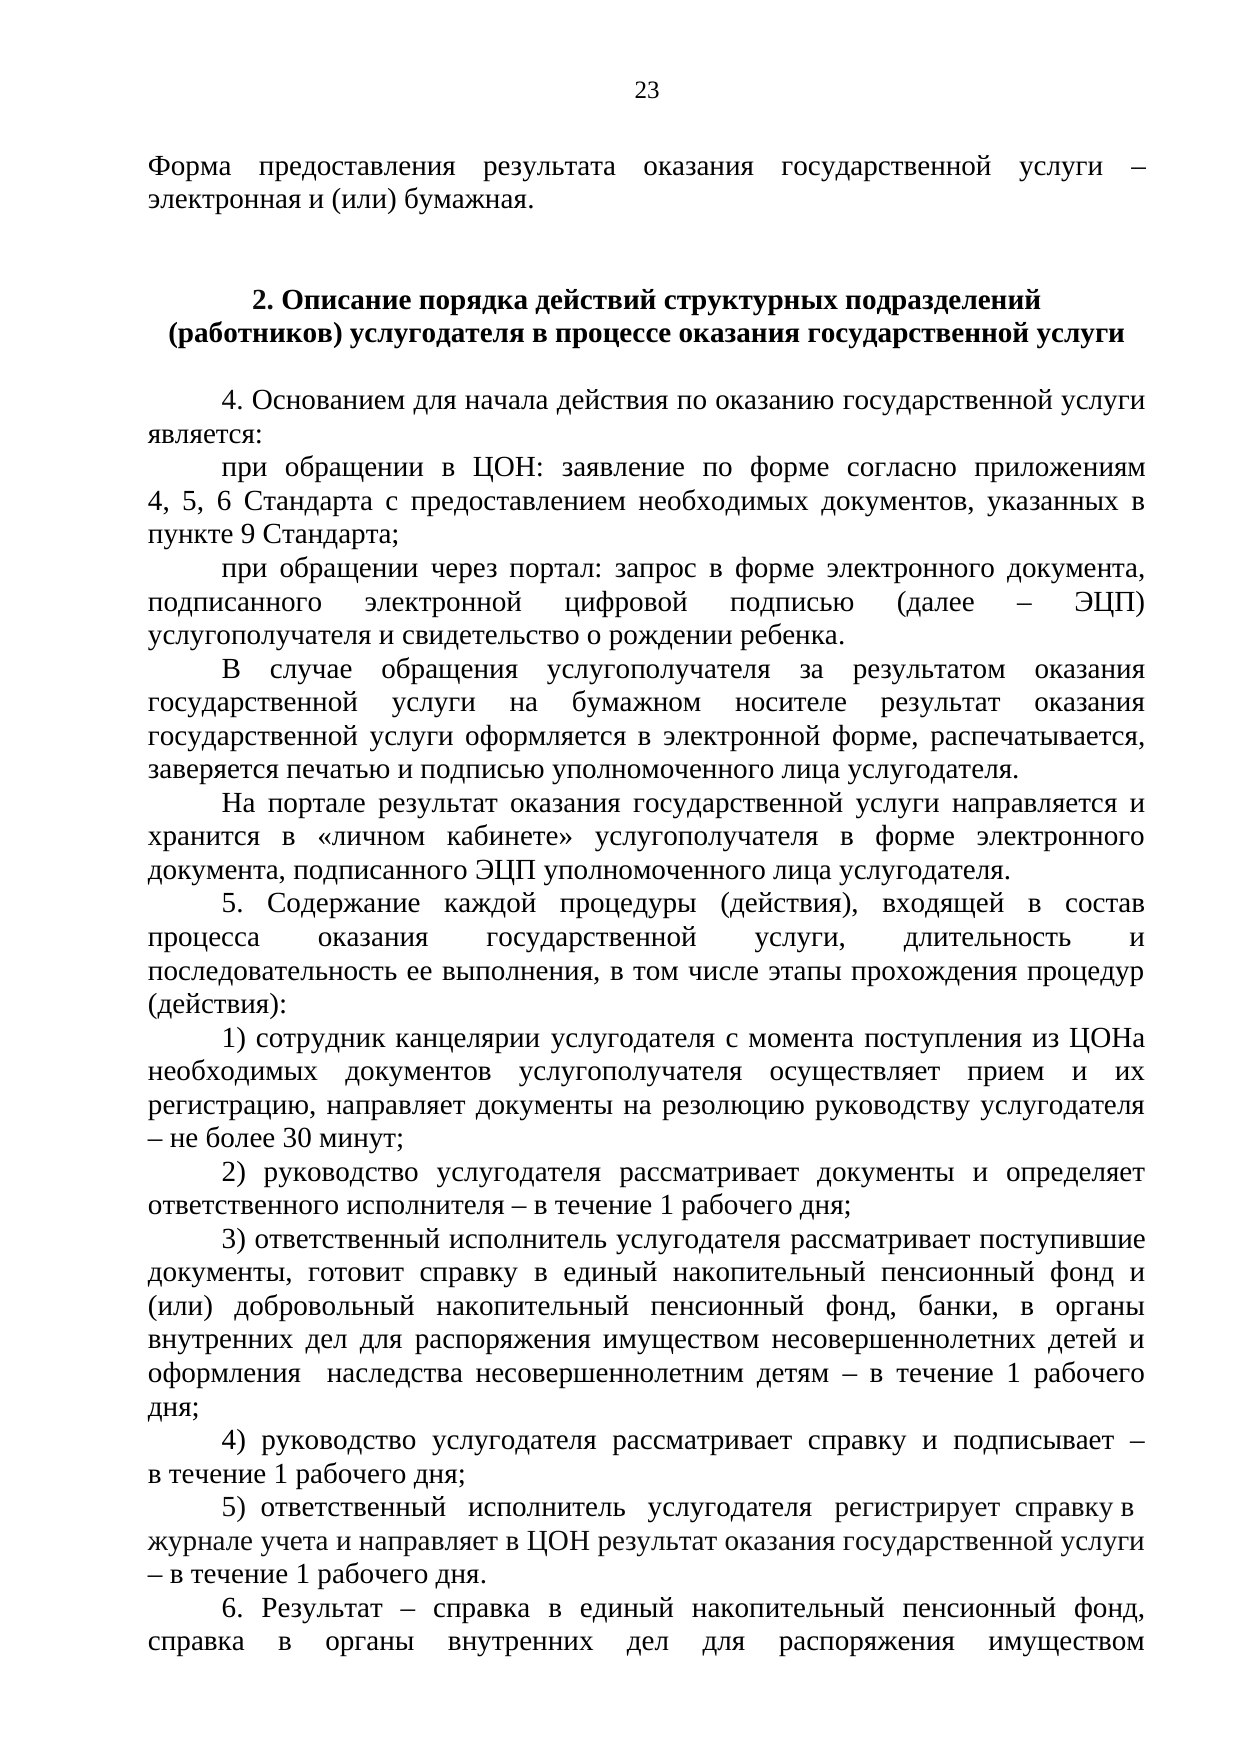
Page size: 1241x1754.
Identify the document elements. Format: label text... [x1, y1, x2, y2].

text В случае обращения услугополучателя за результатом оказания государственной услуги на бумажном носителе результат оказания государственной услуги оформляется в электронной форме, распечатывается, заверяется печатью и подписью уполномоченного лица услугодателя. [148, 651, 1146, 785]
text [148, 1590, 1146, 1657]
text 5) ответственный исполнитель услугодателя регистрирует справку в [148, 1489, 1146, 1523]
text На портале результат оказания государственной услуги направляется и хранится в «личном кабинете» услугополучателя в форме электронного документа, подписанного ЭЦП уполномоченного лица услугодателя. [148, 785, 1146, 886]
text 4. Основанием для начала действия по оказанию государственной услуги является: [148, 382, 1146, 449]
text при обращении в ЦОН: заявление по форме согласно приложениям 4, 5, 6 Стандарта с предоставлением необходимых документов, указанных в пункте 9 Стандарта; [148, 449, 1146, 550]
text 3) ответственный исполнитель услугодателя рассматривает поступившие документы, готовит справку в единый накопительный пенсионный фонд и (или) добровольный накопительный пенсионный фонд, банки, в органы внутренних дел для распоряжения имуществом несовершеннолетних детей и оформления наследства несовершеннолетним детям – в течение 1 рабочего дня; [148, 1221, 1146, 1422]
text журнале учета и направляет в ЦОН результат оказания государственной услуги – в течение 1 рабочего дня. [148, 1523, 1146, 1590]
text 2) руководство услугодателя рассматривает документы и определяет ответственного исполнителя – в течение 1 рабочего дня; [148, 1154, 1146, 1221]
text 4) руководство услугодателя рассматривает справку и подписывает – в течение 1 рабочего дня; [148, 1422, 1146, 1489]
text при обращении через портал: запрос в форме электронного документа, подписанного электронной цифровой подписью (далее – ЭЦП) услугополучателя и свидетельство о рождении ребенка. [148, 550, 1146, 651]
text 5. Содержание каждой процедуры (действия), входящей в состав процесса оказания государственной услуги, длительность и последовательность ее выполнения, в том числе этапы прохождения процедур (действия): [148, 886, 1146, 1020]
text 2. Описание порядка действий структурных подразделений [148, 282, 1146, 315]
text (работников) услугодателя в процессе оказания государственной услуги [148, 315, 1146, 349]
text 1) сотрудник канцелярии услугодателя с момента поступления из ЦОНа необходимых документов услугополучателя осуществляет прием и их регистрацию, направляет документы на резолюцию руководству услугодателя – не более 30 минут; [148, 1020, 1146, 1154]
text Форма предоставления результата оказания государственной услуги – электронная и (или) бумажная. [148, 148, 1146, 215]
